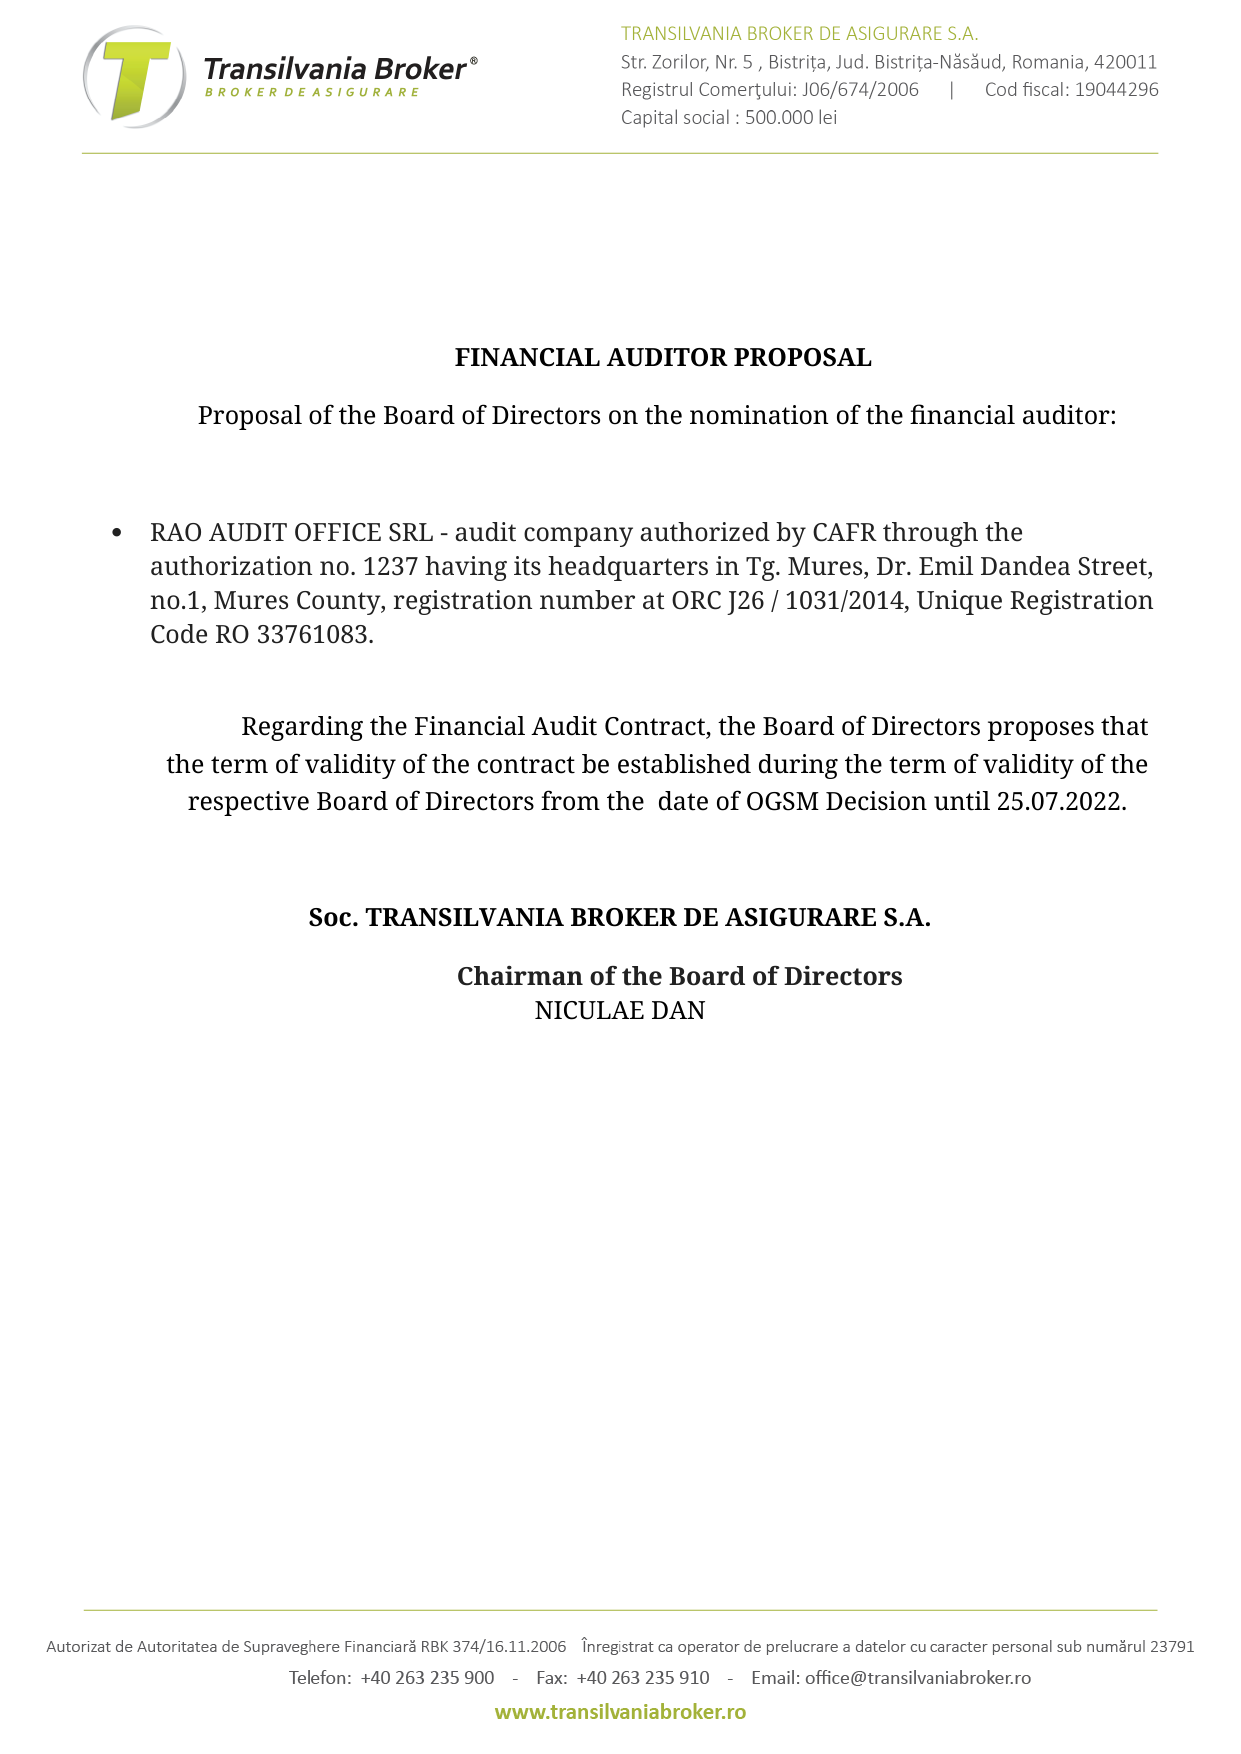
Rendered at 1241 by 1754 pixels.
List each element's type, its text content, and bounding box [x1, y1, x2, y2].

text Regarding the Financial Audit Contract, the Board of Directors proposes that the term of validity of the contract be established during the term of validity of the respective Board of Directors from the date of OGSM Decision until 25.07.2022. [150, 709, 1165, 818]
text NICULAE DAN [75, 992, 1165, 1026]
text Soc. TRANSILVANIA BROKER DE ASIGURARE S.A. [75, 900, 1165, 934]
text Proposal of the Board of Directors on the nomination of the financial auditor: [75, 398, 1165, 432]
list RAO AUDIT OFFICE SRL - audit company authorized by CAFR through the authorization no. 1237 having its headquarters in Tg. Mures, Dr. Emil Dandea Street, no.1, Mures County, registration number at ORC J26 / 1031/2014, Unique Registration Code RO 33761083. [112, 514, 1165, 651]
text FINANCIAL AUDITOR PROPOSAL [75, 340, 1165, 374]
picture [0, 0, 1240, 166]
text Chairman of the Board of Directors [75, 958, 1165, 992]
picture [2, 1606, 1238, 1754]
